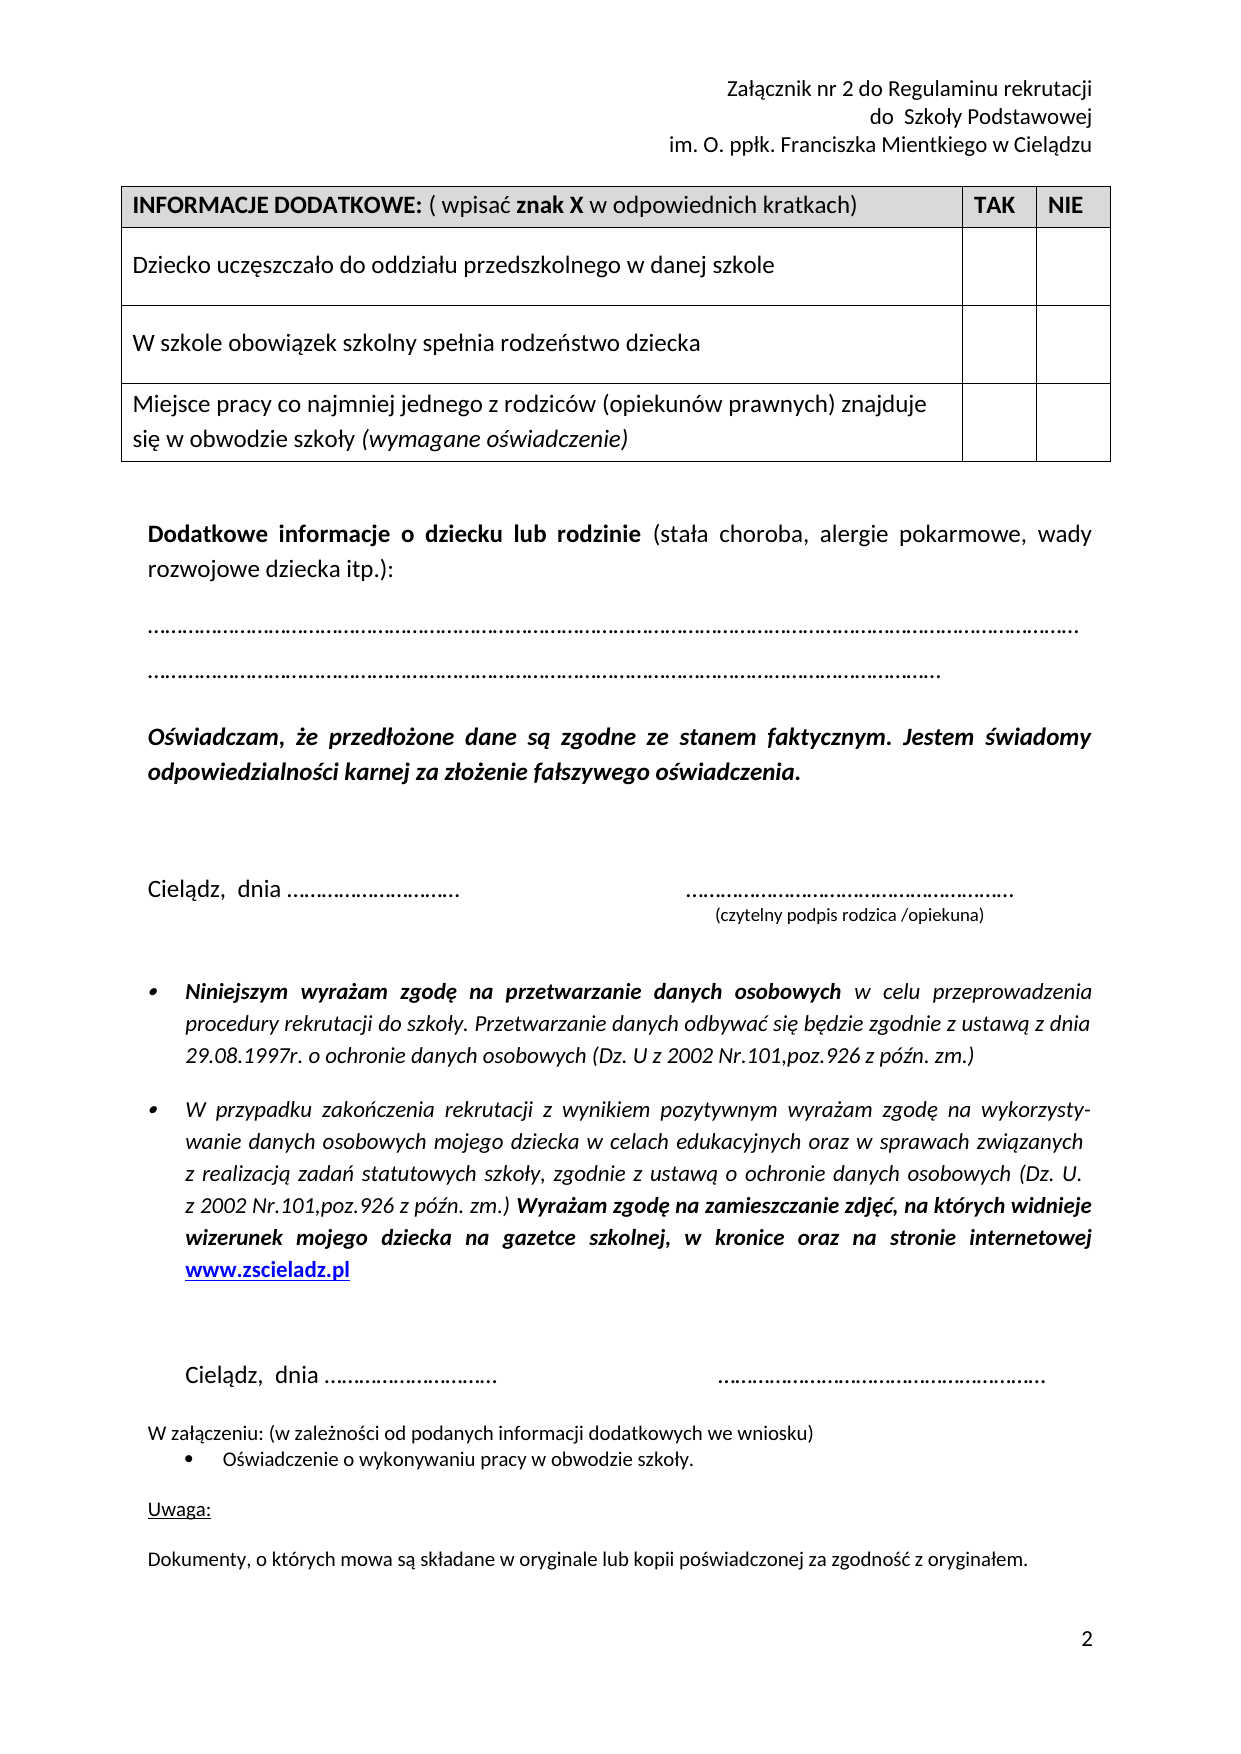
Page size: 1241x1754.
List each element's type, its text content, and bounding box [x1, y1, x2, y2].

table_cell [963, 228, 1036, 305]
table_cell [1037, 384, 1110, 461]
table_cell Dziecko uczęszczało do oddziału przedszkolnego w danej szkole [122, 228, 962, 305]
text Oświadczam, że przedłożone dane są zgodne ze stanem faktycznym. Jestem świadomy odpowiedzialności karnej za złożenie fałszywego oświadczenia. [148, 721, 1093, 787]
table_cell [1037, 228, 1110, 305]
text Uwaga: [148, 1496, 1093, 1522]
list Oświadczenie o wykonywaniu pracy w obwodzie szkoły. [185, 1446, 1093, 1471]
text Cielądz, dnia ………………………… ………………………………………………… [148, 873, 1093, 903]
text (czytelny podpis rodzica /opiekuna) [148, 903, 1093, 926]
list Cielądz, dnia ………………………… ………………………………………………… [185, 1359, 1093, 1390]
table_header INFORMACJE DODATKOWE: ( wpisać znak X w odpowiednich kratkach) [122, 187, 962, 227]
table_header NIE [1037, 187, 1110, 227]
table_cell [963, 306, 1036, 383]
table_cell Miejsce pracy co najmniej jednego z rodziców (opiekunów prawnych) znajduje się w obwodzie szkoły (wymagane oświadczenie) [122, 384, 962, 461]
table_cell [1037, 306, 1110, 383]
table_header TAK [963, 187, 1036, 227]
text Dodatkowe informacje o dziecku lub rodzinie (stała choroba, alergie pokarmowe, wady rozwojowe dziecka itp.): [148, 518, 1093, 583]
list W przypadku zakończenia rekrutacji z wynikiem pozytywnym wyrażam zgodę na wykorzysty-wanie danych osobowych mojego dziecka w celach edukacyjnych oraz w sprawach związanych z realizacją zadań statutowych szkoły, zgodnie z ustawą o ochronie danych osobowych (Dz. U. z 2002 Nr.101,poz.926 z późn. zm.) Wyrażam zgodę na zamieszczanie zdjęć, na których widnieje wizerunek mojego dziecka na gazetce szkolnej, w kronice oraz na stronie internetowej www.zscieladz.pl [148, 1095, 1093, 1284]
text ………………………………………………………………………………………………………………………………………………………………………………………………………………………………………………………………………… [148, 609, 1093, 685]
table_cell W szkole obowiązek szkolny spełnia rodzeństwo dziecka [122, 306, 962, 383]
text W załączeniu: (w zależności od podanych informacji dodatkowych we wniosku) [148, 1421, 1093, 1446]
text Dokumenty, o których mowa są składane w oryginale lub kopii poświadczonej za zgodność z oryginałem. [148, 1546, 1093, 1572]
table_cell [963, 384, 1036, 461]
list Niniejszym wyrażam zgodę na przetwarzanie danych osobowych w celu przeprowadzenia procedury rekrutacji do szkoły. Przetwarzanie danych odbywać się będzie zgodnie z ustawą z dnia 29.08.1997r. o ochronie danych osobowych (Dz. U z 2002 Nr.101,poz.926 z późn. zm.) [148, 977, 1093, 1070]
